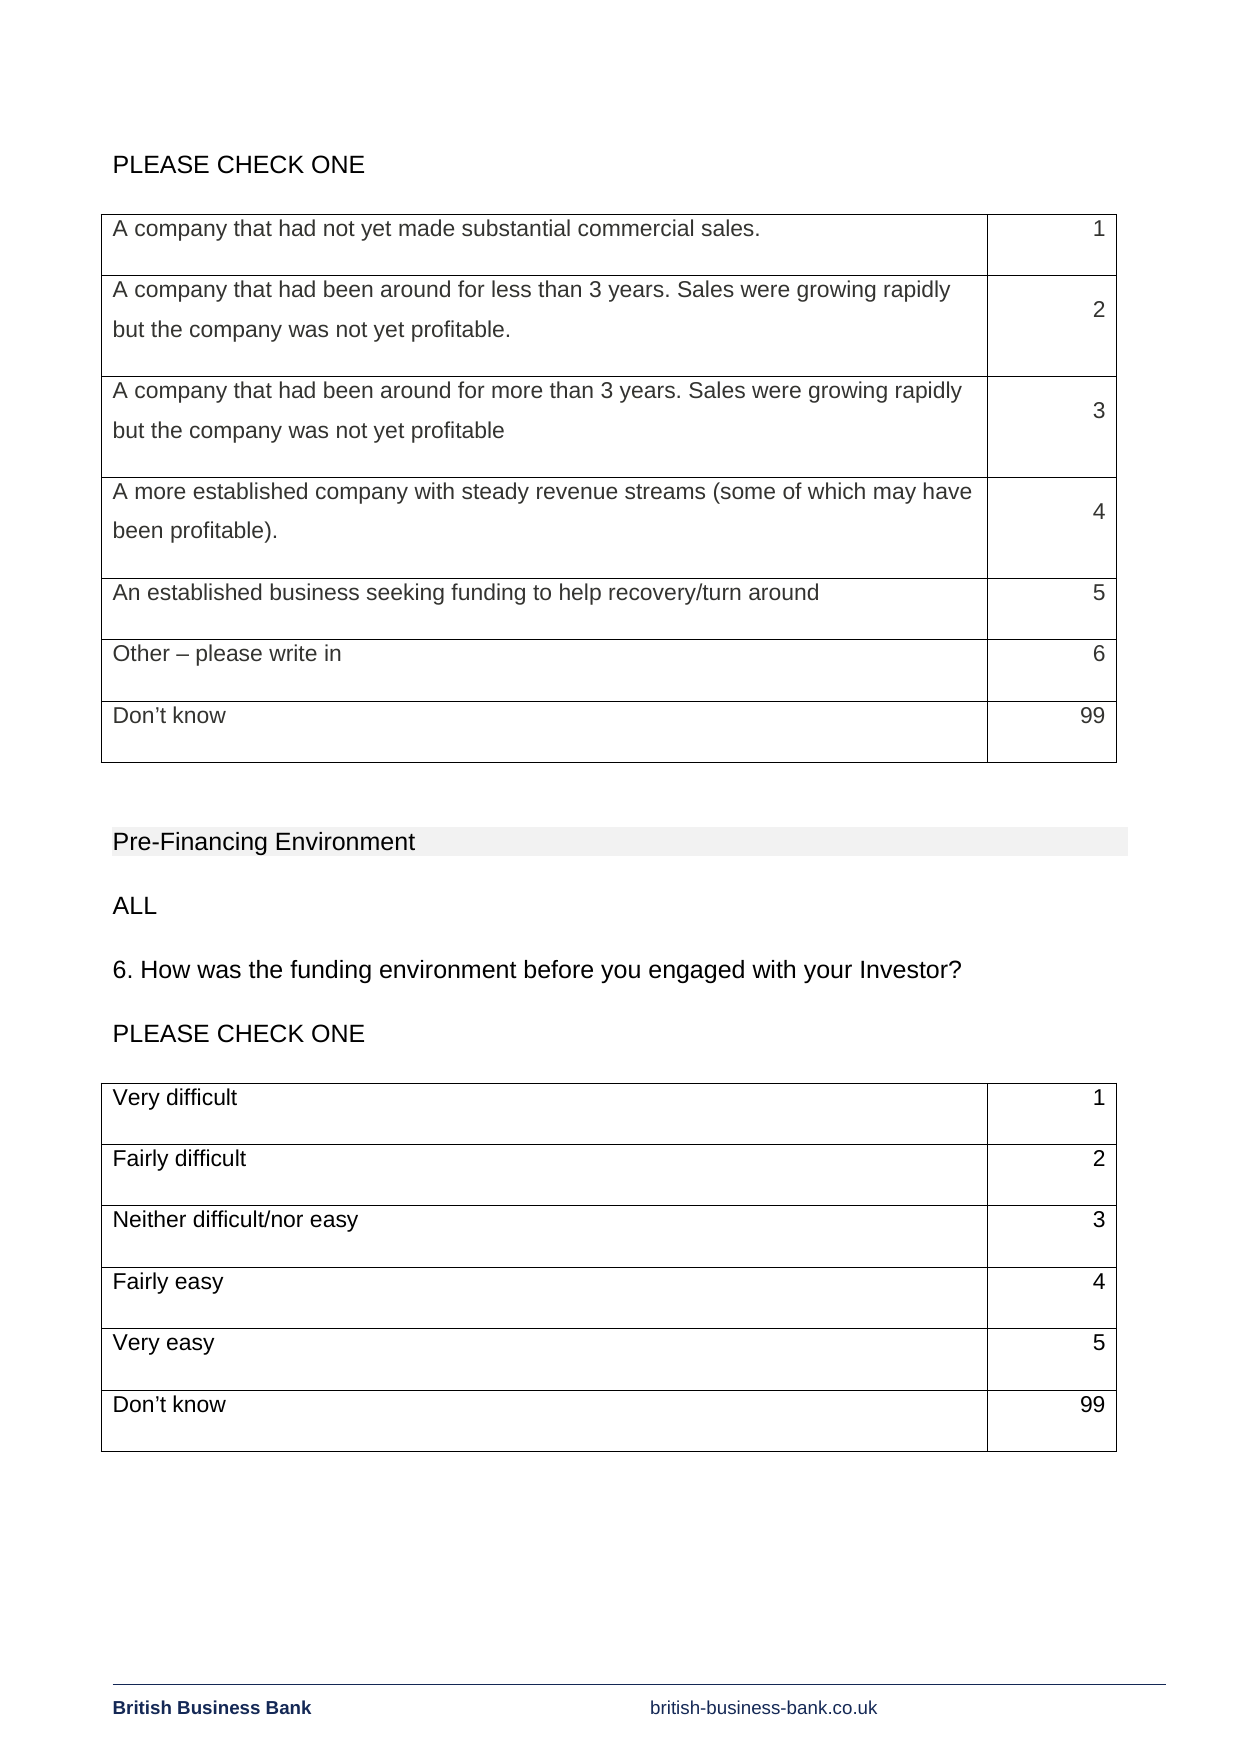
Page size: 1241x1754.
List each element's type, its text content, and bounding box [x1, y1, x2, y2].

table_cell Other – please write in [102, 640, 987, 701]
table_cell A company that had been around for more than 3 years. Sales were growing rapidly but the company was not yet profitable [102, 377, 987, 477]
table_cell 99 [988, 702, 1116, 762]
table_cell Neither difficult/nor easy [102, 1206, 987, 1267]
table_cell 5 [988, 579, 1116, 639]
table_cell 2 [988, 276, 1116, 376]
table_cell 99 [988, 1391, 1116, 1451]
table_cell A company that had been around for less than 3 years. Sales were growing rapidly but the company was not yet profitable. [102, 276, 987, 376]
table_header Very difficult [102, 1084, 987, 1144]
table_cell 3 [988, 1206, 1116, 1267]
table_cell 5 [988, 1329, 1116, 1389]
table_cell 4 [988, 1268, 1116, 1328]
table_cell Don’t know [102, 702, 987, 762]
table_cell 3 [988, 377, 1116, 477]
table_header 1 [988, 215, 1116, 275]
table_cell 2 [988, 1145, 1116, 1205]
table_cell Fairly easy [102, 1268, 987, 1328]
table_cell A more established company with steady revenue streams (some of which may have been profitable). [102, 478, 987, 578]
table_cell 6 [988, 640, 1116, 701]
table_cell Don’t know [102, 1391, 987, 1451]
text PLEASE CHECK ONE [112, 1019, 1128, 1047]
text PLEASE CHECK ONE [112, 150, 1128, 179]
table_header A company that had not yet made substantial commercial sales. [102, 215, 987, 275]
table_cell Fairly difficult [102, 1145, 987, 1205]
table_cell 4 [988, 478, 1116, 578]
text ALL [112, 891, 1128, 919]
table_header 1 [988, 1084, 1116, 1144]
text 6. How was the funding environment before you engaged with your Investor? [112, 955, 1128, 983]
table_cell An established business seeking funding to help recovery/turn around [102, 579, 987, 639]
text Pre-Financing Environment [112, 827, 1128, 856]
table_cell Very easy [102, 1329, 987, 1389]
